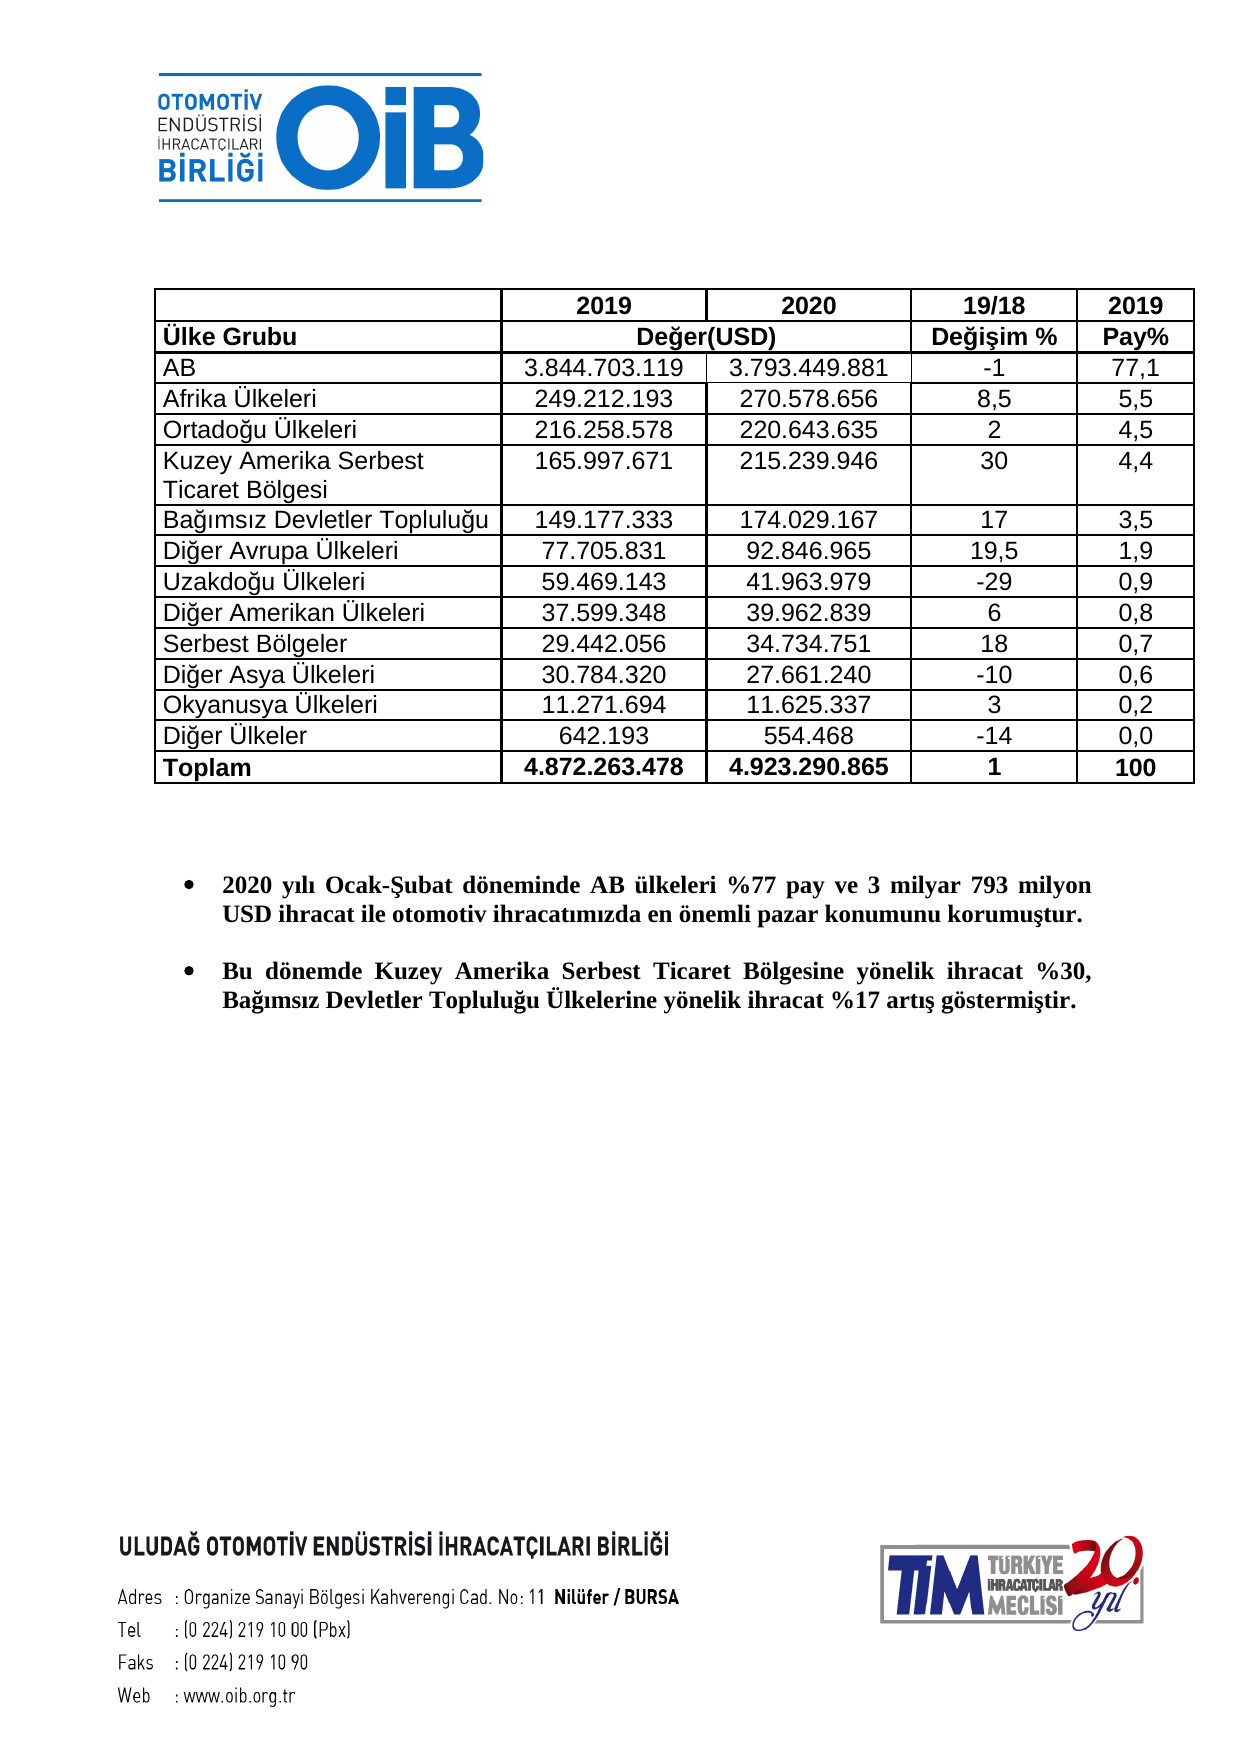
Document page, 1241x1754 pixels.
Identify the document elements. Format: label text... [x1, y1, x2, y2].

table_cell 59.469.143 [503, 567, 705, 596]
table_cell 0,8 [1078, 598, 1193, 627]
table_cell 0,6 [1078, 660, 1193, 688]
table_cell 3.793.449.881 [707, 354, 911, 382]
table_cell 3,5 [1078, 506, 1193, 534]
table_cell 2 [912, 415, 1076, 444]
table_cell 4,4 [1078, 446, 1193, 503]
list Bu dönemde Kuzey Amerika Serbest Ticaret Bölgesine yönelik ihracat %30, Bağımsız Devletler Topluluğu Ülkelerine yönelik ihracat %17 artış göstermiştir. [184, 956, 1093, 1014]
table_cell 27.661.240 [708, 660, 910, 688]
table_cell 149.177.333 [503, 506, 705, 534]
table_cell 29.442.056 [503, 629, 705, 658]
table_cell 215.239.946 [708, 446, 910, 503]
table_cell 4.872.263.478 [503, 752, 705, 782]
table_cell Ortadoğu Ülkeleri [156, 415, 500, 444]
table_cell 0,7 [1078, 629, 1193, 658]
table_cell 1 [912, 752, 1076, 782]
list 2020 yılı Ocak-Şubat döneminde AB ülkeleri %77 pay ve 3 milyar 793 milyon USD ihracat ile otomotiv ihracatımızda en önemli pazar konumunu korumuştur. [184, 870, 1093, 927]
table_cell -14 [912, 721, 1076, 750]
table_cell AB [156, 354, 500, 382]
table_cell 11.625.337 [708, 691, 910, 719]
table_header [156, 290, 500, 320]
table_cell 39.962.839 [708, 598, 910, 627]
table_cell 18 [912, 629, 1076, 658]
table_cell 77,1 [1078, 354, 1193, 382]
table_cell Diğer Asya Ülkeleri [156, 660, 500, 688]
table_cell 0,0 [1078, 721, 1193, 750]
table_cell 11.271.694 [503, 691, 705, 719]
table_cell 0,2 [1078, 691, 1193, 719]
picture [0, 1489, 1241, 1754]
table_cell 174.029.167 [708, 506, 910, 534]
table_cell Serbest Bölgeler [156, 629, 500, 658]
table_cell 554.468 [708, 721, 910, 750]
table_header 19/18 [912, 290, 1076, 320]
table_cell Diğer Ülkeler [156, 721, 500, 750]
table_cell 4,5 [1078, 415, 1193, 444]
table_cell -1 [912, 354, 1076, 382]
table_cell 220.643.635 [708, 415, 910, 444]
table_cell 165.997.671 [503, 446, 705, 503]
table_cell -10 [912, 660, 1076, 688]
table_header 2020 [708, 290, 910, 320]
table_cell 77.705.831 [503, 536, 705, 565]
table_cell 3.844.703.119 [503, 354, 706, 382]
table_cell Toplam [156, 752, 500, 782]
table_header 2019 [503, 290, 705, 320]
table_cell 249.212.193 [503, 384, 705, 413]
table_cell 30.784.320 [503, 660, 705, 688]
table_cell Ülke Grubu [156, 322, 500, 351]
table_cell 3 [912, 691, 1076, 719]
table_cell 6 [912, 598, 1076, 627]
table_cell Pay% [1078, 322, 1193, 351]
table_cell 100 [1078, 752, 1193, 782]
table_cell Değişim % [912, 322, 1076, 351]
table_cell 34.734.751 [708, 629, 910, 658]
table_cell 0,9 [1078, 567, 1193, 596]
table_cell 19,5 [912, 536, 1076, 565]
table_cell Diğer Amerikan Ülkeleri [156, 598, 500, 627]
table_cell 92.846.965 [708, 536, 910, 565]
table_header 2019 [1078, 290, 1193, 320]
table_cell Diğer Avrupa Ülkeleri [156, 536, 500, 565]
table_cell 30 [912, 446, 1076, 503]
table_cell Bağımsız Devletler Topluluğu [156, 506, 500, 534]
table_cell Değer(USD) [503, 322, 910, 351]
table_cell 270.578.656 [708, 383, 910, 413]
table_cell Uzakdoğu Ülkeleri [156, 567, 500, 596]
table_cell 642.193 [503, 721, 705, 750]
table_cell -29 [912, 567, 1076, 596]
table_cell 216.258.578 [503, 415, 705, 444]
table_cell 4.923.290.865 [708, 752, 910, 782]
table_cell Kuzey Amerika Serbest Ticaret Bölgesi [156, 446, 500, 503]
table_cell 1,9 [1078, 536, 1193, 565]
table_cell 8,5 [912, 384, 1076, 413]
table_cell Okyanusya Ülkeleri [156, 691, 500, 719]
picture [158, 73, 484, 202]
table_cell 5,5 [1078, 384, 1193, 413]
table_cell 37.599.348 [503, 598, 705, 627]
table_cell Afrika Ülkeleri [156, 384, 500, 413]
table_cell 41.963.979 [708, 567, 910, 596]
table_cell 17 [912, 506, 1076, 534]
